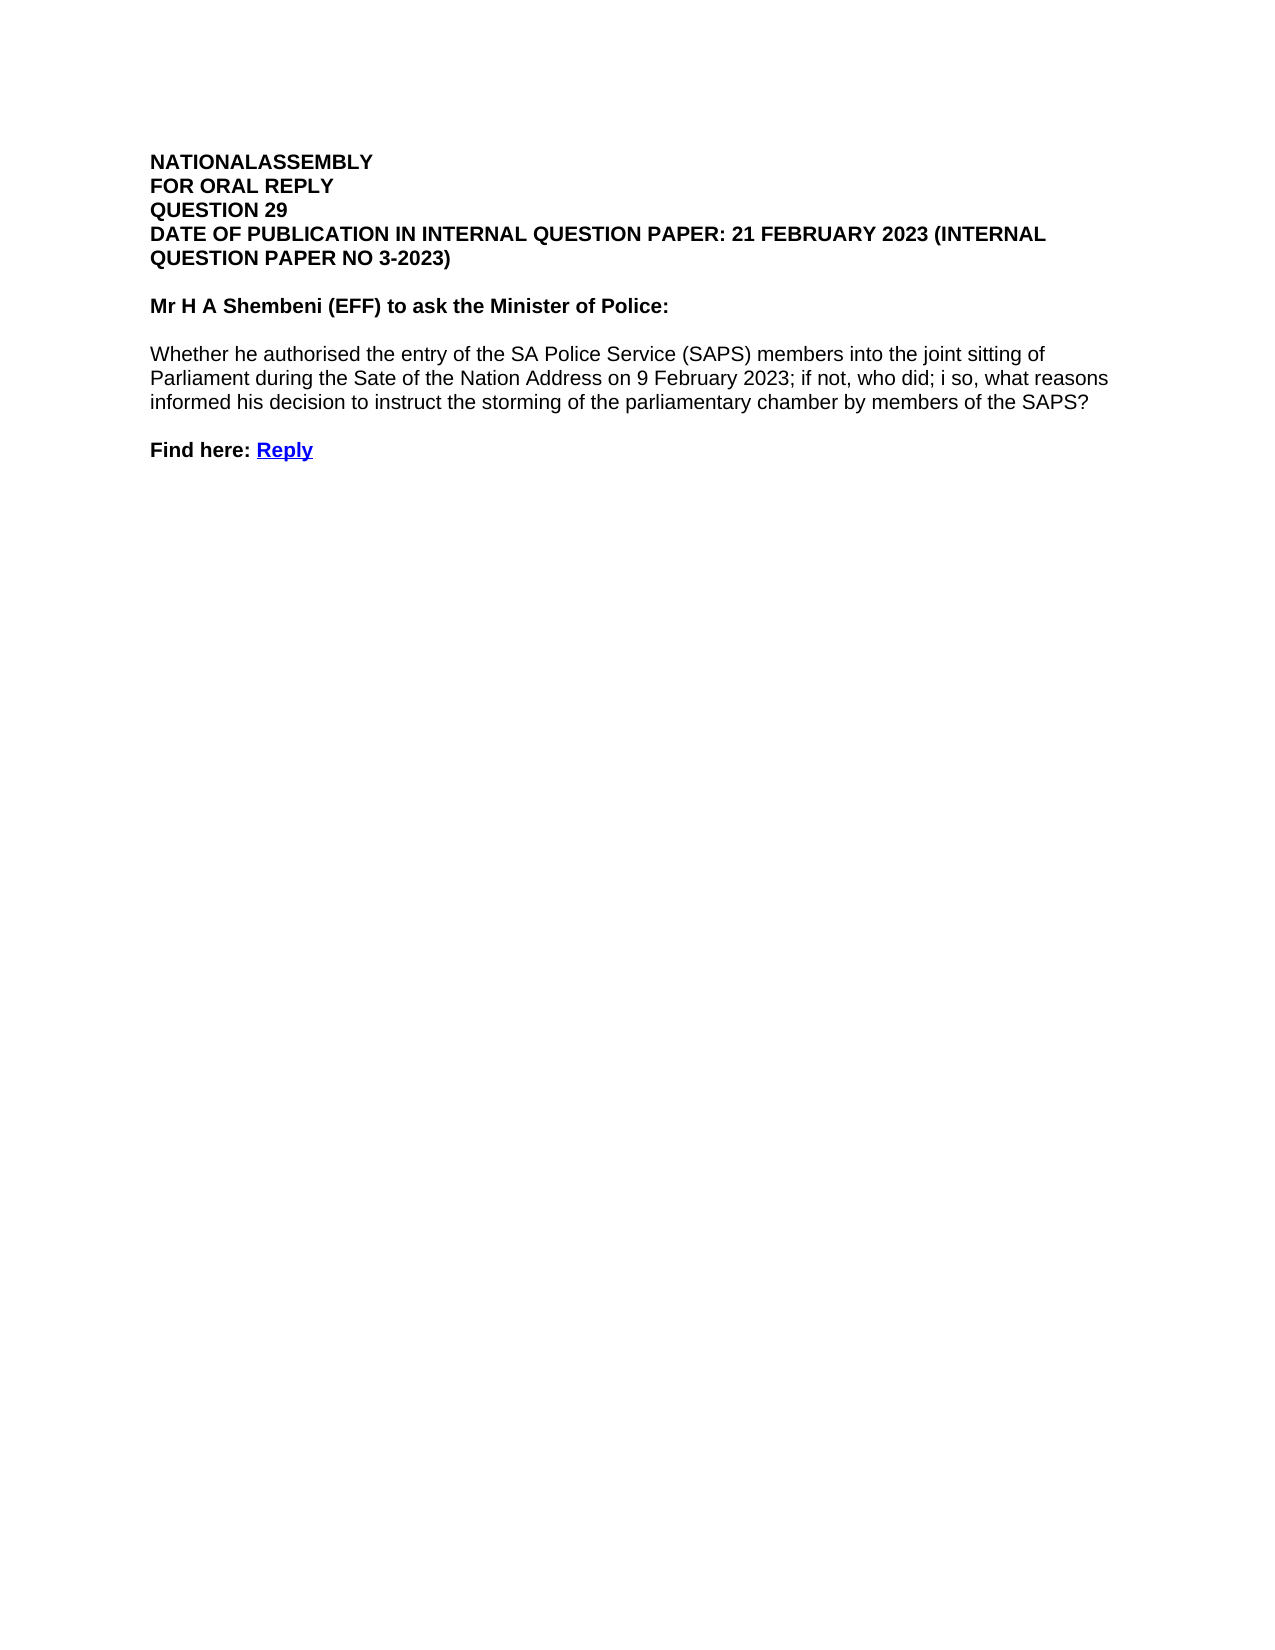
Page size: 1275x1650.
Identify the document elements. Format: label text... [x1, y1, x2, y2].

text NATIONALASSEMBLY FOR ORAL REPLY QUESTION 29 DATE OF PUBLICATION IN INTERNAL QUESTION PAPER: 21 FEBRUARY 2023 (INTERNAL QUESTION PAPER NO 3-2023) Mr H A Shembeni (EFF) to ask the Minister of Police: Whether he authorised the entry of the SA Police Service (SAPS) members into the joint sitting of Parliament during the Sate of the Nation Address on 9 February 2023; if not, who did; i so, what reasons informed his decision to instruct the storming of the parliamentary chamber by members of the SAPS? Find here: Reply [150, 150, 1125, 461]
